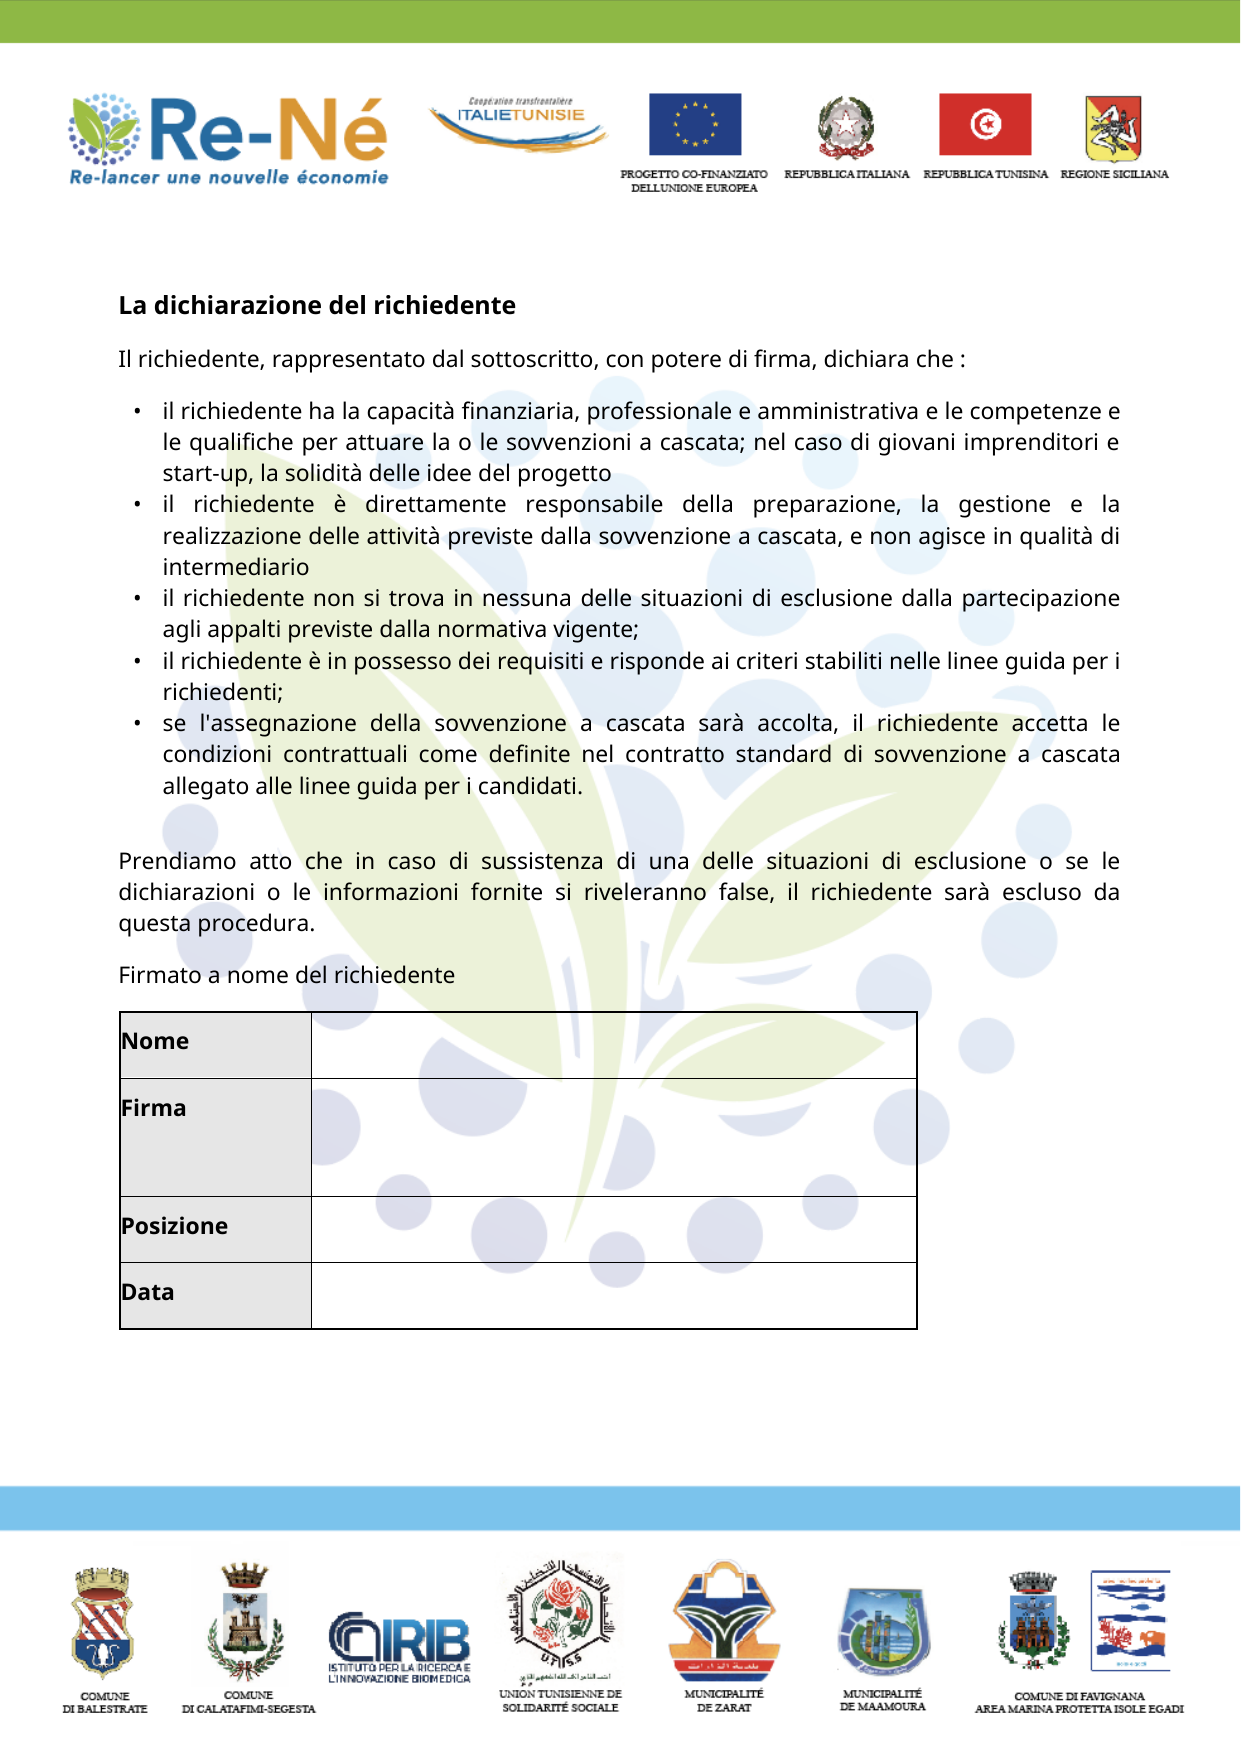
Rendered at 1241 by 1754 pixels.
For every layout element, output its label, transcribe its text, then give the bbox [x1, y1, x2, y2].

list se l'assegnazione della sovvenzione a cascata sarà accolta, il richiedente accetta le condizioni contrattuali come definite nel contratto standard di sovvenzione a cascata allegato alle linee guida per i candidati. [133, 707, 1122, 801]
table_cell [312, 1197, 916, 1262]
text Il richiedente, rappresentato dal sottoscritto, con potere di firma, dichiara che : [118, 342, 1122, 374]
picture [0, 0, 1241, 1742]
text La dichiarazione del richiedente [118, 288, 1122, 322]
list il richiedente è direttamente responsabile della preparazione, la gestione e la realizzazione delle attività previste dalla sovvenzione a cascata, e non agisce in qualità di intermediario [133, 488, 1122, 582]
list il richiedente ha la capacità finanziaria, professionale e amministrativa e le competenze e le qualifiche per attuare la o le sovvenzioni a cascata; nel caso di giovani imprenditori e start-up, la solidità delle idee del progetto [133, 394, 1122, 488]
table_header Nome [121, 1013, 311, 1077]
table_cell [312, 1079, 916, 1196]
text Firmato a nome del richiedente [118, 959, 1122, 990]
table_cell Posizione [121, 1197, 311, 1262]
list il richiedente non si trova in nessuna delle situazioni di esclusione dalla partecipazione agli appalti previste dalla normativa vigente; [133, 582, 1122, 644]
table_cell Firma [121, 1079, 311, 1196]
table_header [312, 1013, 916, 1077]
table_cell [312, 1263, 916, 1328]
list il richiedente è in possesso dei requisiti e risponde ai criteri stabiliti nelle linee guida per i richiedenti; [133, 644, 1122, 707]
text Prendiamo atto che in caso di sussistenza di una delle situazioni di esclusione o se le dichiarazioni o le informazioni fornite si riveleranno false, il richiedente sarà escluso da questa procedura. [118, 844, 1122, 938]
table_cell Data [121, 1263, 311, 1328]
